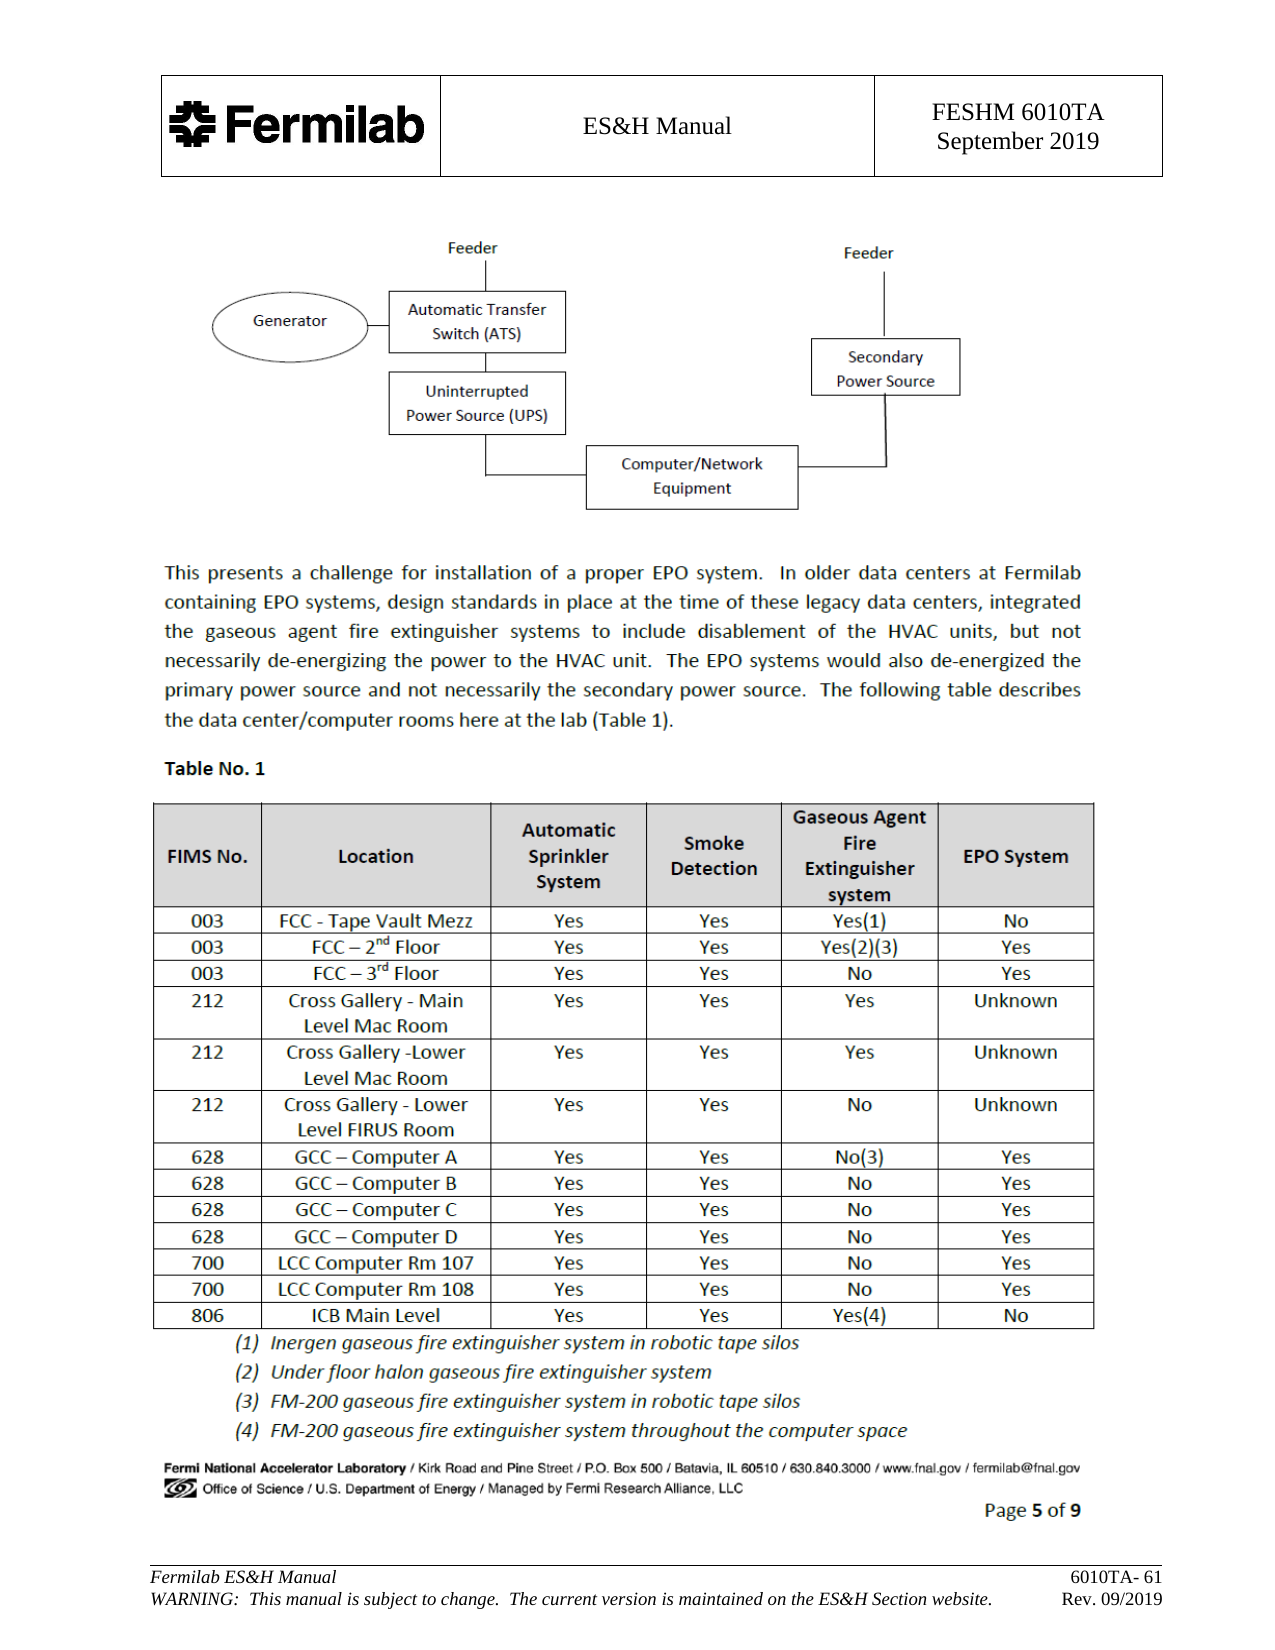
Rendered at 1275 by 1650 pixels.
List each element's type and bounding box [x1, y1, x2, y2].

picture [150, 205, 1112, 1537]
picture [169, 101, 424, 147]
